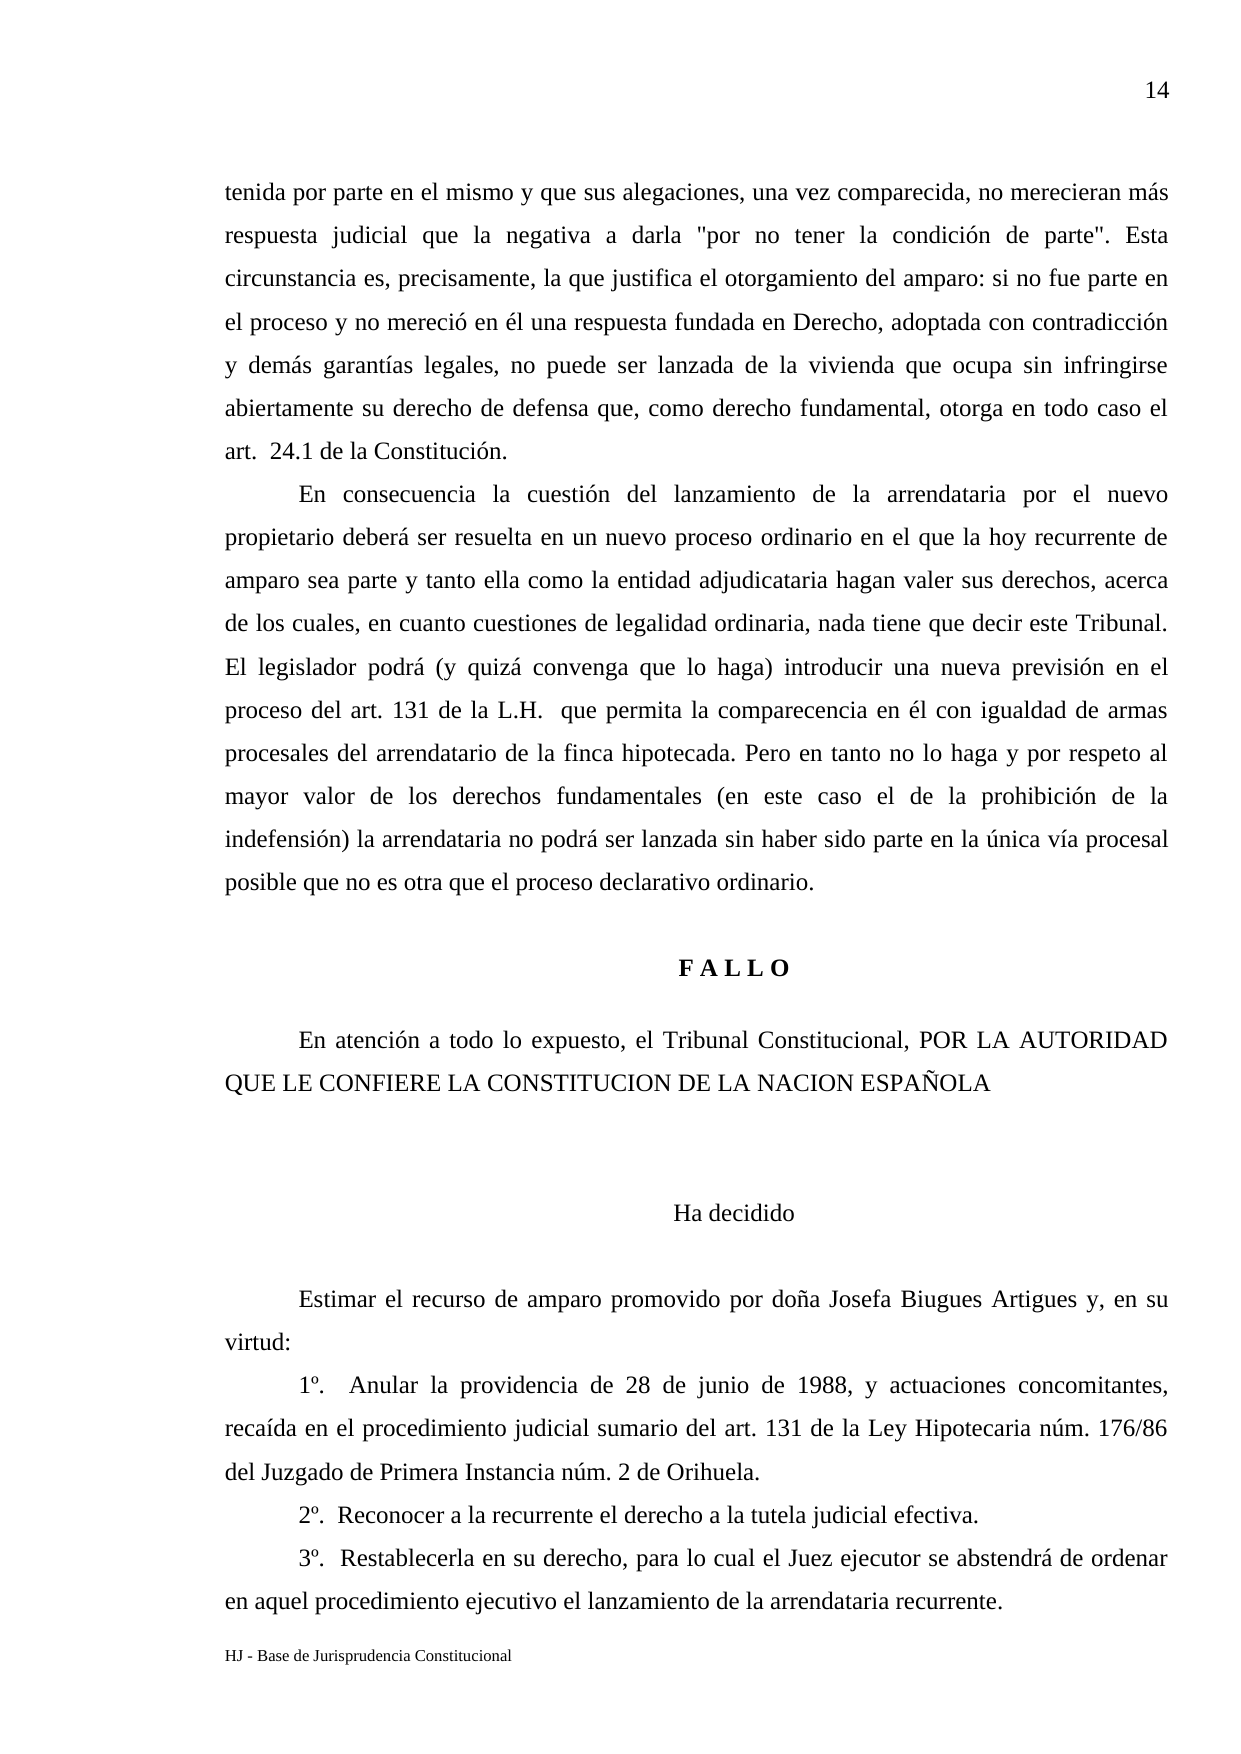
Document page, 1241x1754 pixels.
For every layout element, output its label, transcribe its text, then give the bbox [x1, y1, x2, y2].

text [224, 177, 1169, 465]
text 1º. Anular la providencia de 28 de junio de 1988, y actuaciones concomitantes, recaída en el procedimiento judicial sumario del art. 131 de la Ley Hipotecaria núm. 176/86 del Juzgado de Primera Instancia núm. 2 de Orihuela. [224, 1370, 1169, 1485]
subtitle F A L L O [224, 953, 1169, 982]
text Ha decidido [224, 1198, 1169, 1227]
text 3º. Restablecerla en su derecho, para lo cual el Juez ejecutor se abstendrá de ordenar en aquel procedimiento ejecutivo el lanzamiento de la arrendataria recurrente. [224, 1543, 1169, 1615]
text Estimar el recurso de amparo promovido por doña Josefa Biugues Artigues y, en su virtud: [224, 1284, 1169, 1356]
text 2º. Reconocer a la recurrente el derecho a la tutela judicial efectiva. [224, 1500, 1169, 1528]
text En atención a todo lo expuesto, el Tribunal Constitucional, POR LA AUTORIDAD QUE LE CONFIERE LA CONSTITUCION DE LA NACION ESPAÑOLA [224, 1025, 1169, 1097]
text En consecuencia la cuestión del lanzamiento de la arrendataria por el nuevo propietario deberá ser resuelta en un nuevo proceso ordinario en el que la hoy recurrente de amparo sea parte y tanto ella como la entidad adjudicataria hagan valer sus derechos, acerca de los cuales, en cuanto cuestiones de legalidad ordinaria, nada tiene que decir este Tribunal. El legislador podrá (y quizá convenga que lo haga) introducir una nueva previsión en el proceso del art. 131 de la L.H. que permita la comparecencia en él con igualdad de armas procesales del arrendatario de la finca hipotecada. Pero en tanto no lo haga y por respeto al mayor valor de los derechos fundamentales (en este caso el de la prohibición de la indefensión) la arrendataria no podrá ser lanzada sin haber sido parte en la única vía procesal posible que no es otra que el proceso declarativo ordinario. [224, 479, 1169, 896]
